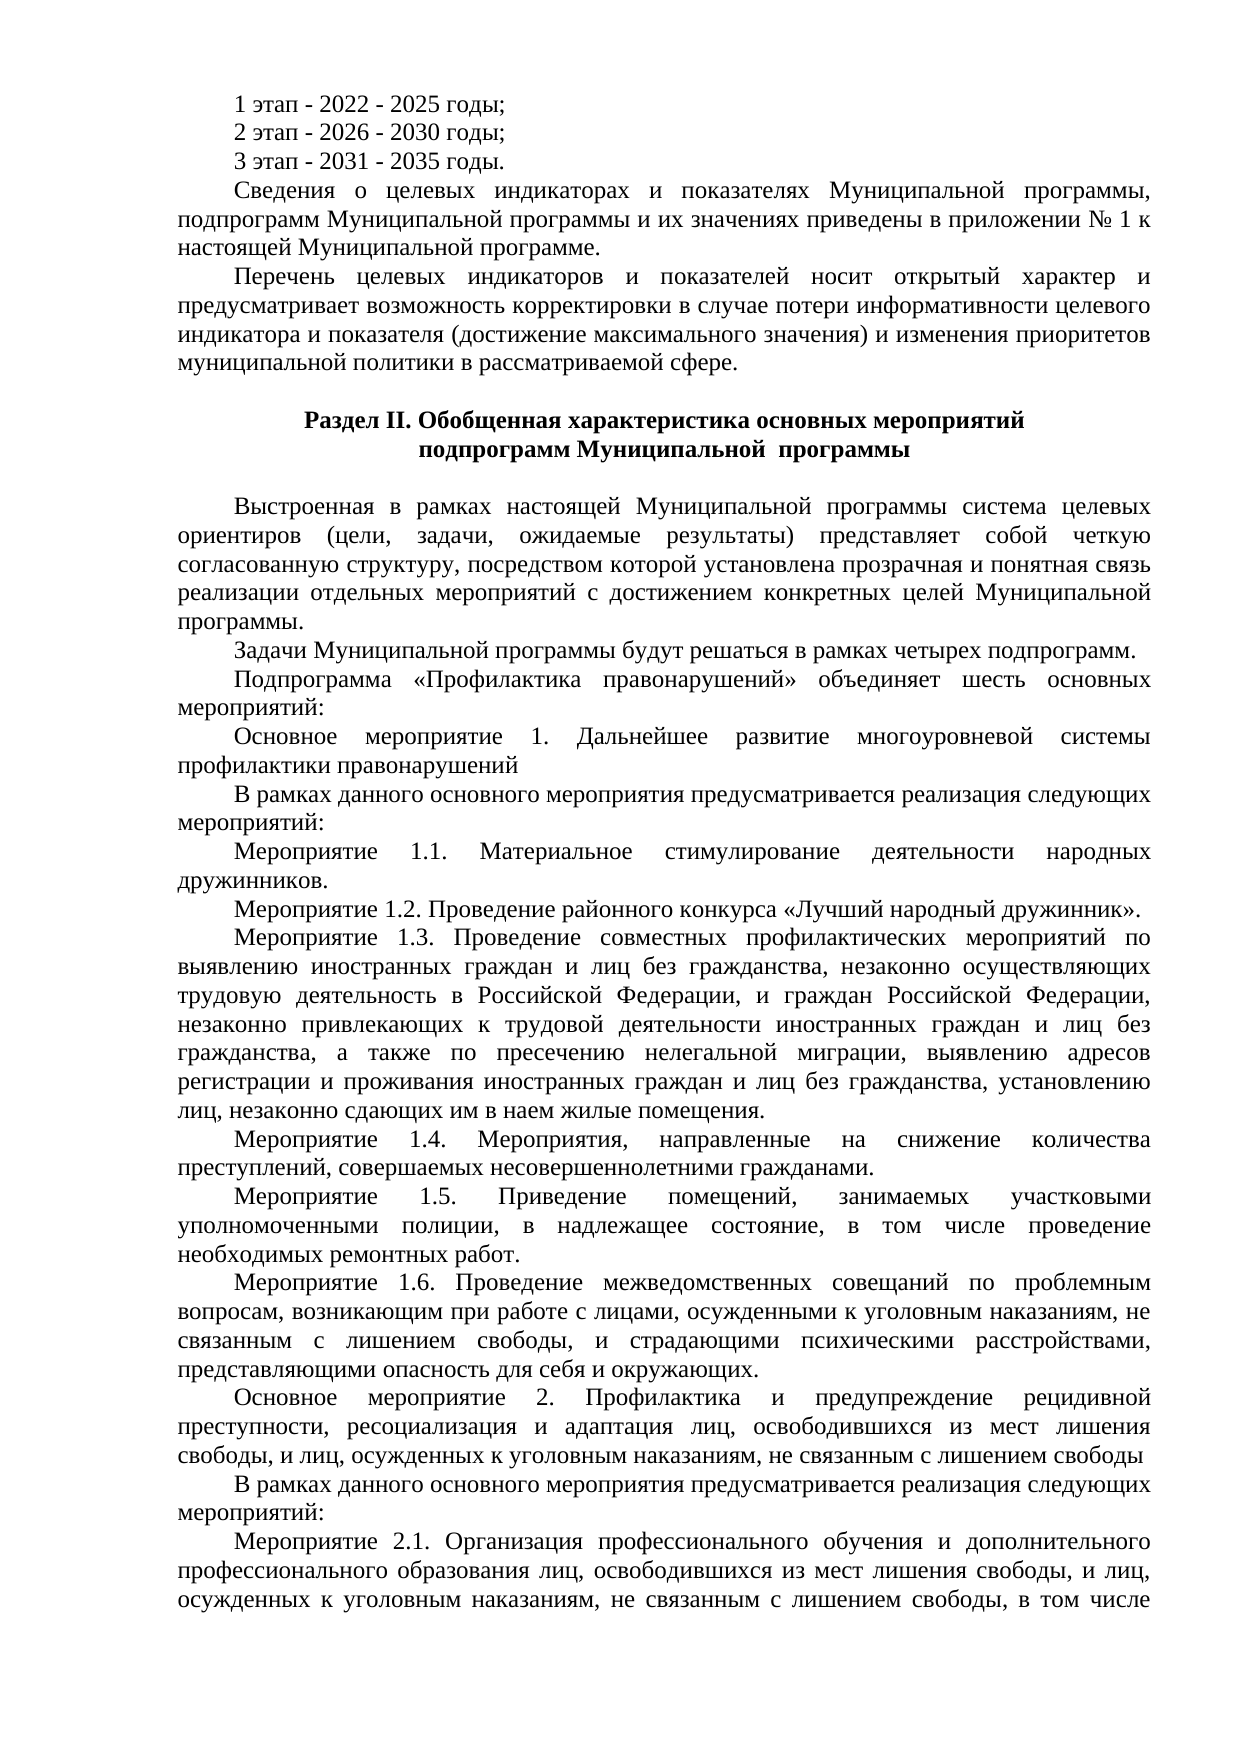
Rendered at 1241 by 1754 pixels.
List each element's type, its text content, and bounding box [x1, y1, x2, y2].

text Мероприятие 1.5. Приведение помещений, занимаемых участковыми уполномоченными полиции, в надлежащее состояние, в том числе проведение необходимых ремонтных работ. [177, 1181, 1152, 1267]
text Мероприятие 1.1. Материальное стимулирование деятельности народных дружинников. [177, 836, 1152, 894]
text 1 этап - 2022 - 2025 годы; [177, 89, 1152, 117]
text Основное мероприятие 1. Дальнейшее развитие многоуровневой системы профилактики правонарушений [177, 721, 1152, 779]
text Мероприятие 1.4. Мероприятия, направленные на снижение количества преступлений, совершаемых несовершеннолетними гражданами. [177, 1124, 1152, 1181]
text 3 этап - 2031 - 2035 годы. [177, 146, 1152, 175]
text Раздел II. Обобщенная характеристика основных мероприятий [177, 405, 1152, 434]
text 2 этап - 2026 - 2030 годы; [177, 117, 1152, 146]
text Мероприятие 1.2. Проведение районного конкурса «Лучший народный дружинник». [177, 894, 1152, 922]
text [177, 1526, 1152, 1612]
text В рамках данного основного мероприятия предусматривается реализация следующих мероприятий: [177, 779, 1152, 836]
text Основное мероприятие 2. Профилактика и предупреждение рецидивной преступности, ресоциализация и адаптация лиц, освободившихся из мест лишения свободы, и лиц, осужденных к уголовным наказаниям, не связанным с лишением свободы [177, 1382, 1152, 1469]
text Подпрограмма «Профилактика правонарушений» объединяет шесть основных мероприятий: [177, 664, 1152, 721]
text Перечень целевых индикаторов и показателей носит открытый характер и предусматривает возможность корректировки в случае потери информативности целевого индикатора и показателя (достижение максимального значения) и изменения приоритетов муниципальной политики в рассматриваемой сфере. [177, 261, 1152, 376]
text Сведения о целевых индикаторах и показателях Муниципальной программы, подпрограмм Муниципальной программы и их значениях приведены в приложении № 1 к настоящей Муниципальной программе. [177, 175, 1152, 261]
text Выстроенная в рамках настоящей Муниципальной программы система целевых ориентиров (цели, задачи, ожидаемые результаты) представляет собой четкую согласованную структуру, посредством которой установлена прозрачная и понятная связь реализации отдельных мероприятий с достижением конкретных целей Муниципальной программы. [177, 491, 1152, 635]
text Задачи Муниципальной программы будут решаться в рамках четырех подпрограмм. [177, 635, 1152, 664]
text Мероприятие 1.6. Проведение межведомственных совещаний по проблемным вопросам, возникающим при работе с лицами, осужденными к уголовным наказаниям, не связанным с лишением свободы, и страдающими психическими расстройствами, представляющими опасность для себя и окружающих. [177, 1267, 1152, 1382]
text В рамках данного основного мероприятия предусматривается реализация следующих мероприятий: [177, 1469, 1152, 1526]
text подпрограмм Муниципальной программы [177, 434, 1152, 462]
text Мероприятие 1.3. Проведение совместных профилактических мероприятий по выявлению иностранных граждан и лиц без гражданства, незаконно осуществляющих трудовую деятельность в Российской Федерации, и граждан Российской Федерации, незаконно привлекающих к трудовой деятельности иностранных граждан и лиц без гражданства, а также по пресечению нелегальной миграции, выявлению адресов регистрации и проживания иностранных граждан и лиц без гражданства, установлению лиц, незаконно сдающих им в наем жилые помещения. [177, 922, 1152, 1124]
